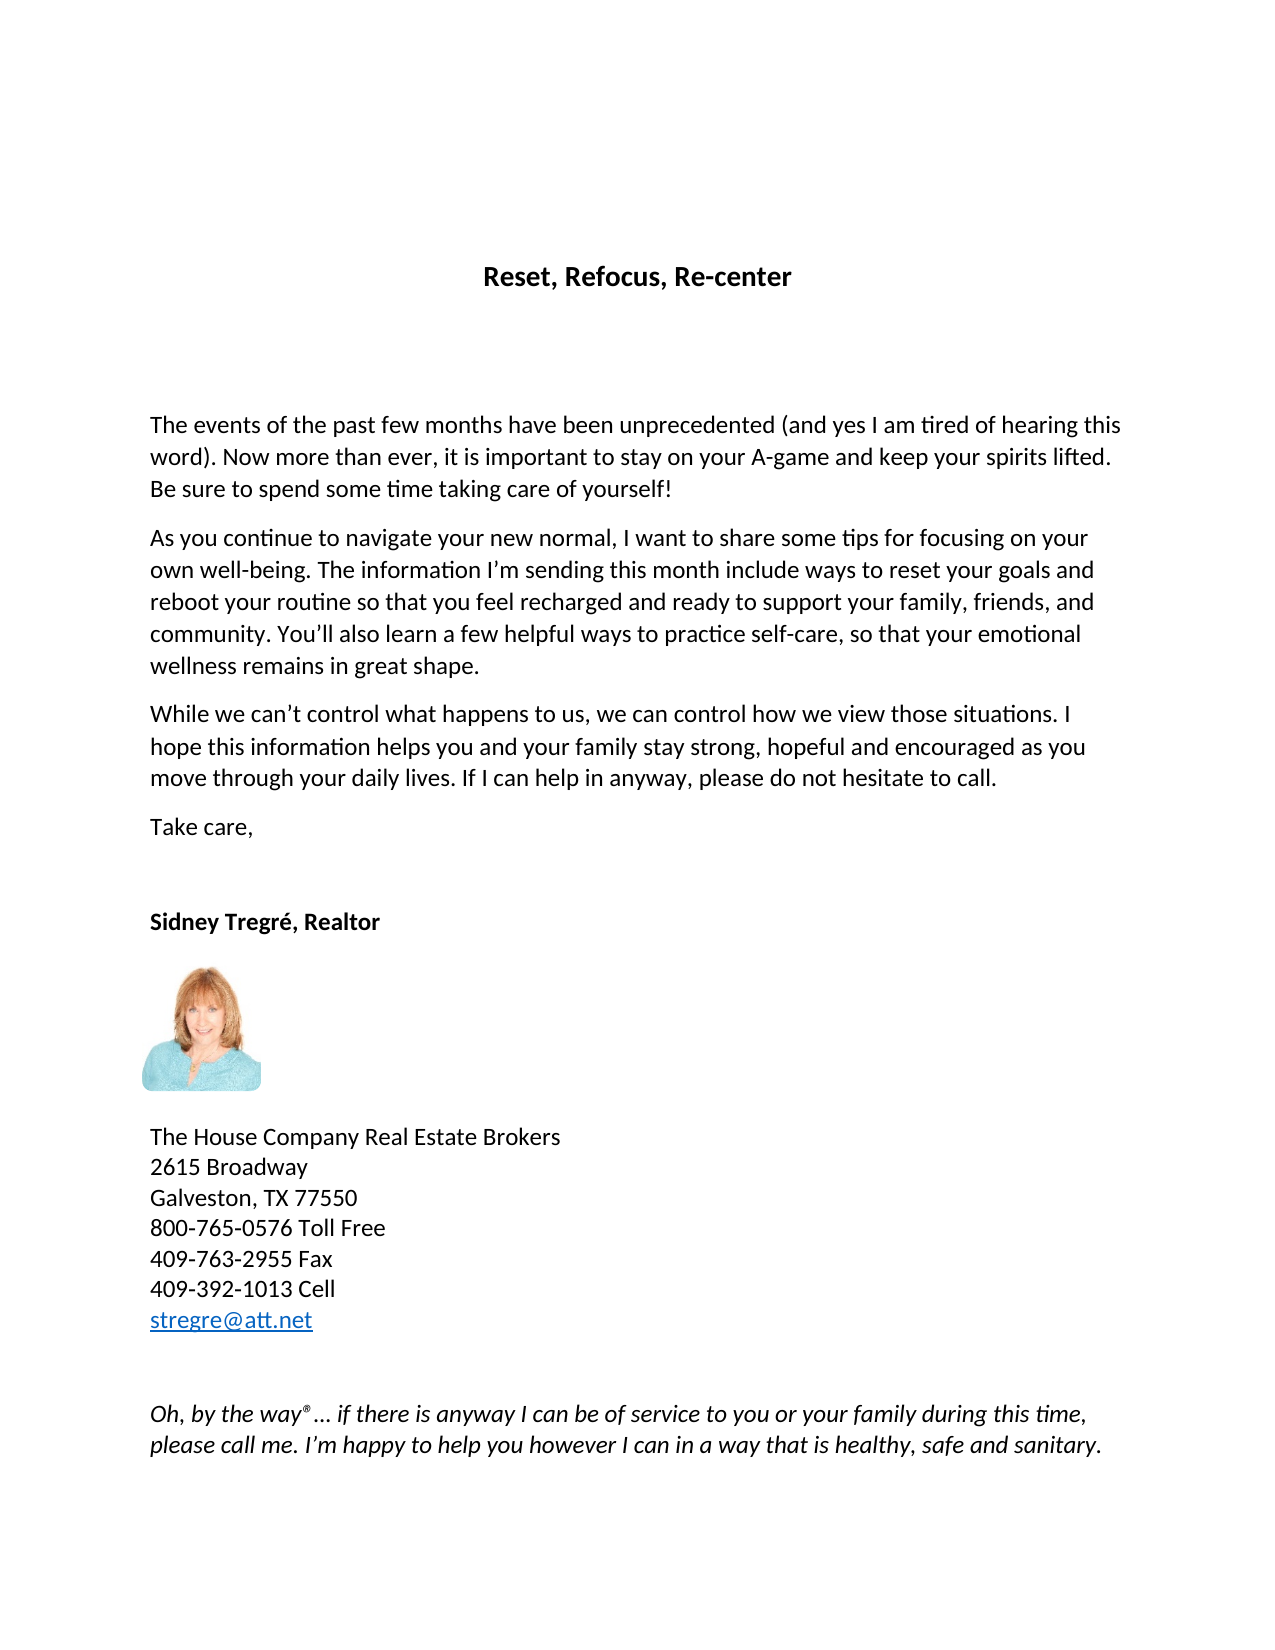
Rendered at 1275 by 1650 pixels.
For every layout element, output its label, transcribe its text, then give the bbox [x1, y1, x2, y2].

text Galveston, TX 77550 [150, 1182, 1125, 1212]
text stregre@att.net [150, 1304, 1125, 1334]
text 800‐765‐0576 Toll Free [150, 1212, 1125, 1243]
text The events of the past few months have been unprecedented (and yes I am tired of hearing this word). Now more than ever, it is important to stay on your A-game and keep your spirits lifted. Be sure to spend some time taking care of yourself! [150, 409, 1125, 504]
text 409‐763‐2955 Fax [150, 1243, 1125, 1273]
text The House Company Real Estate Brokers [150, 1121, 1125, 1151]
text Take care, [150, 811, 1125, 842]
text 2615 Broadway [150, 1151, 1125, 1182]
text Sidney Tregré, Realtor [150, 906, 1125, 936]
text Oh, by the way®… if there is anyway I can be of service to you or your family during this time, please call me. I’m happy to help you however I can in a way that is healthy, safe and sanitary. [150, 1399, 1125, 1460]
text 409‐392‐1013 Cell [150, 1273, 1125, 1304]
picture [142, 955, 261, 1092]
text As you continue to navigate your new normal, I want to share some tips for focusing on your own well-being. The information I’m sending this month include ways to reset your goals and reboot your routine so that you feel recharged and ready to support your family, friends, and community. You’ll also learn a few helpful ways to practice self-care, so that your emotional wellness remains in great shape. [150, 522, 1125, 681]
text While we can’t control what happens to us, we can control how we view those situations. I hope this information helps you and your family stay strong, hopeful and encouraged as you move through your daily lives. If I can help in anyway, please do not hesitate to call. [150, 699, 1125, 793]
text Reset, Refocus, Re-center [150, 258, 1125, 294]
